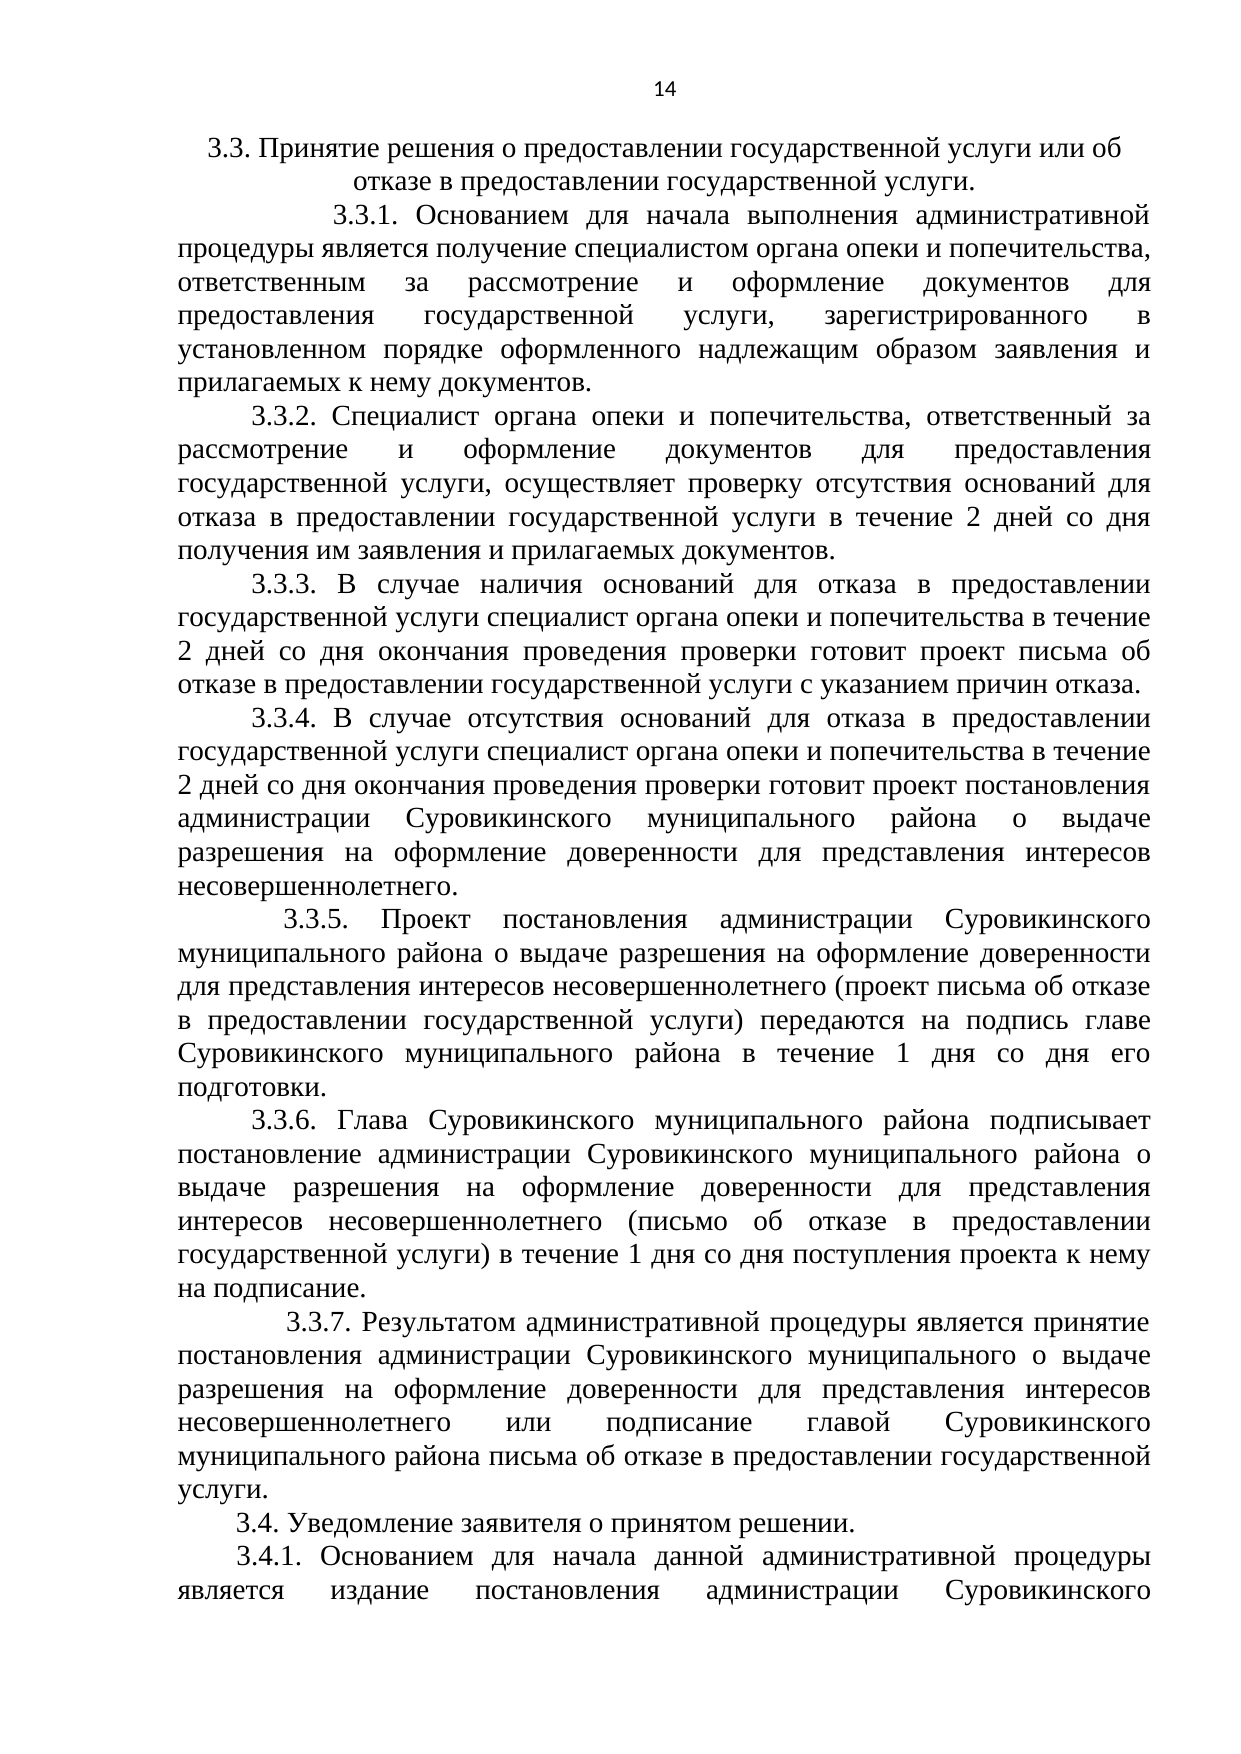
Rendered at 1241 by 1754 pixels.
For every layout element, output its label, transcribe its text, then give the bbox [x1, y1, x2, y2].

text 3.3.6. Глава Суровикинского муниципального района подписывает постановление администрации Суровикинского муниципального района о выдаче разрешения на оформление доверенности для представления интересов несовершеннолетнего (письмо об отказе в предоставлении государственной услуги) в течение 1 дня со дня поступления проекта к нему на подписание. [177, 1102, 1152, 1304]
text 3.3.3. В случае наличия оснований для отказа в предоставлении государственной услуги специалист органа опеки и попечительства в течение 2 дней со дня окончания проведения проверки готовит проект письма об отказе в предоставлении государственной услуги с указанием причин отказа. [177, 566, 1152, 700]
text 3.3.5. Проект постановления администрации Суровикинского муниципального района о выдаче разрешения на оформление доверенности для представления интересов несовершеннолетнего (проект письма об отказе в предоставлении государственной услуги) передаются на подпись главе Суровикинского муниципального района в течение 1 дня со дня его подготовки. [177, 901, 1152, 1102]
text 3.3.1. Основанием для начала выполнения административной процедуры является получение специалистом органа опеки и попечительства, ответственным за рассмотрение и оформление документов для предоставления государственной услуги, зарегистрированного в установленном порядке оформленного надлежащим образом заявления и прилагаемых к нему документов. [177, 197, 1152, 398]
text 3.3. Принятие решения о предоставлении государственной услуги или об отказе в предоставлении государственной услуги. [177, 130, 1152, 197]
text 3.3.2. Специалист органа опеки и попечительства, ответственный за рассмотрение и оформление документов для предоставления государственной услуги, осуществляет проверку отсутствия оснований для отказа в предоставлении государственной услуги в течение 2 дней со дня получения им заявления и прилагаемых документов. [177, 398, 1152, 566]
text 3.3.7. Результатом административной процедуры является принятие постановления администрации Суровикинского муниципального о выдаче разрешения на оформление доверенности для представления интересов несовершеннолетнего или подписание главой Суровикинского муниципального района письма об отказе в предоставлении государственной услуги. [177, 1304, 1152, 1505]
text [177, 1538, 1152, 1606]
text 3.4. Уведомление заявителя о принятом решении. [177, 1505, 1152, 1538]
text 3.3.4. В случае отсутствия оснований для отказа в предоставлении государственной услуги специалист органа опеки и попечительства в течение 2 дней со дня окончания проведения проверки готовит проект постановления администрации Суровикинского муниципального района о выдаче разрешения на оформление доверенности для представления интересов несовершеннолетнего. [177, 700, 1152, 901]
